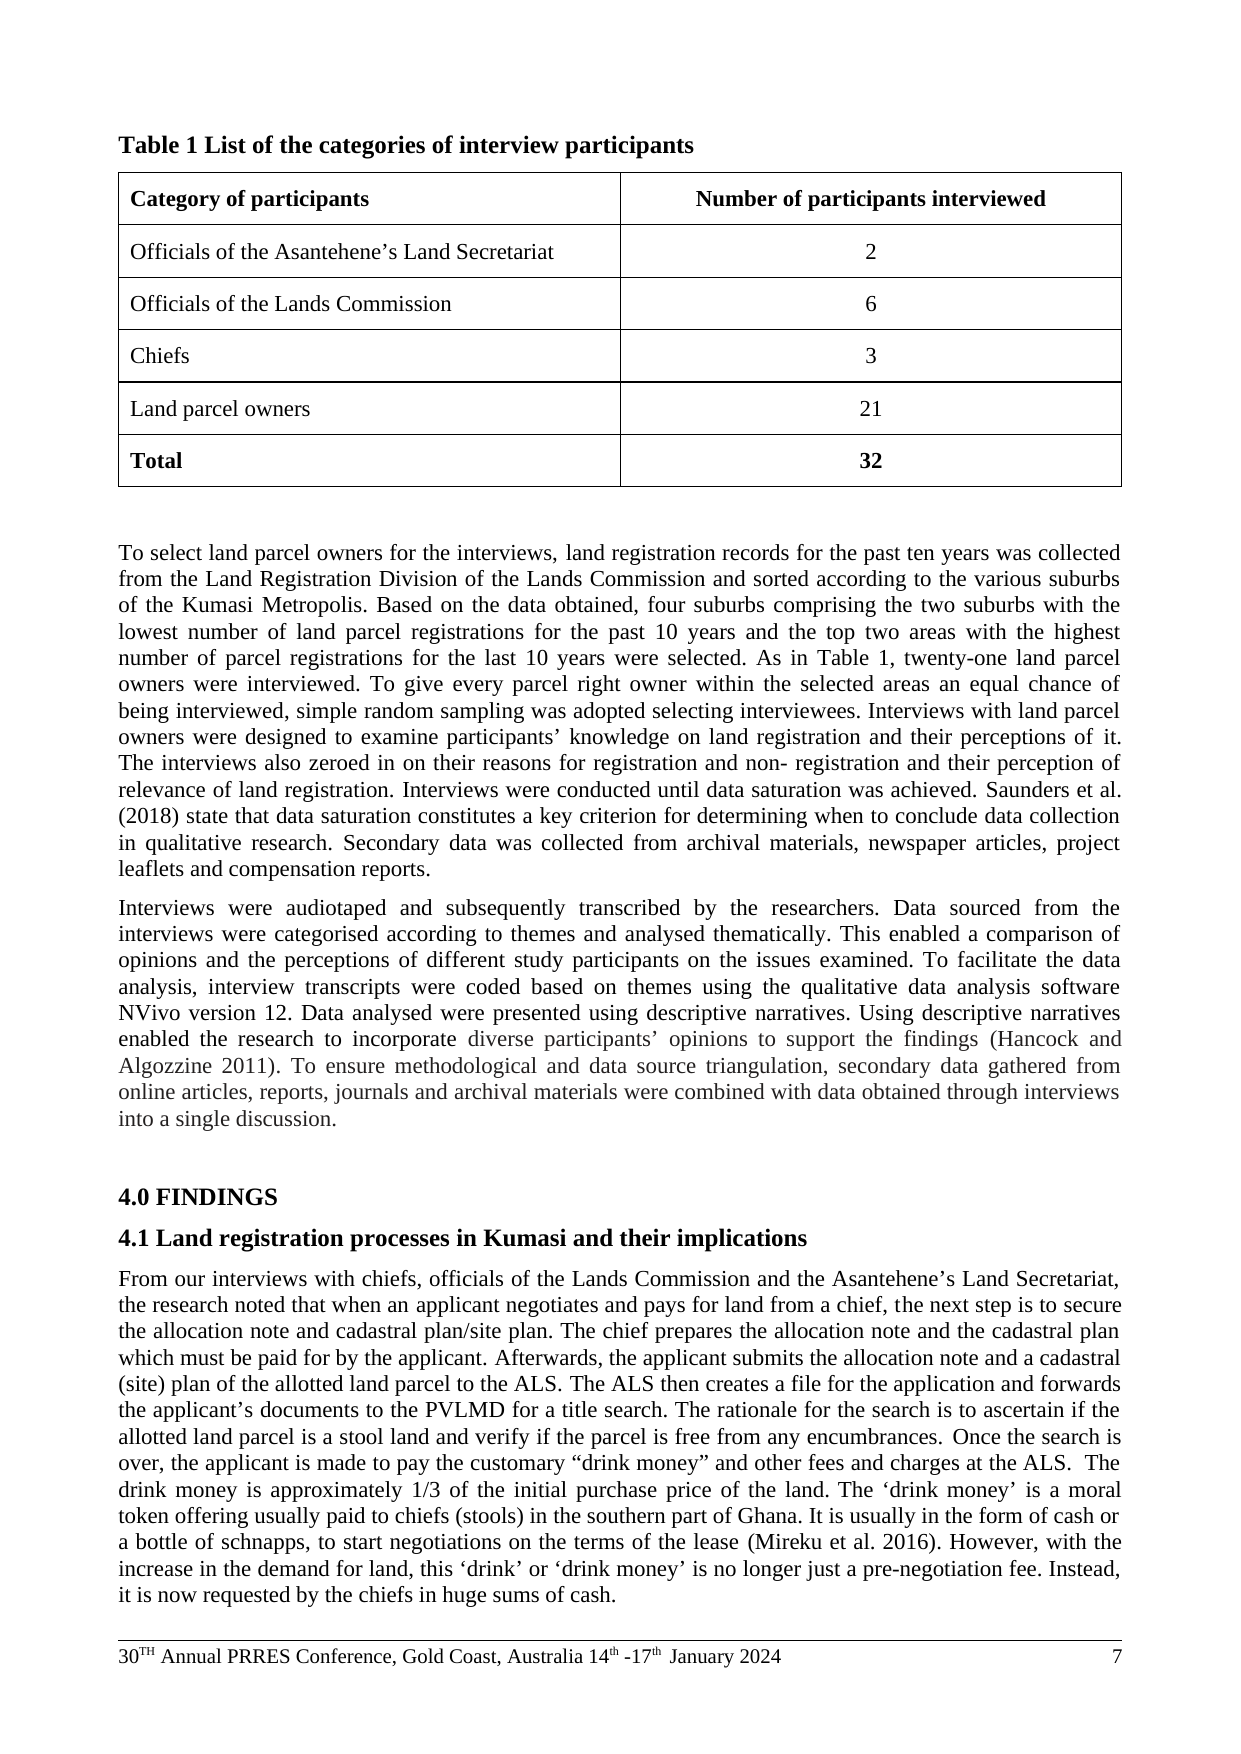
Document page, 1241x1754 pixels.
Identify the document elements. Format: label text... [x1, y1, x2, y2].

table_header Number of participants interviewed [621, 173, 1121, 224]
table_header Category of participants [119, 173, 620, 224]
table_cell Total [119, 435, 620, 486]
text Interviews were audiotaped and subsequently transcribed by the researchers. Data sourced from the interviews were categorised according to themes and analysed thematically. This enabled a comparison of opinions and the perceptions of different study participants on the issues examined. To facilitate the data analysis, interview transcripts were coded based on themes using the qualitative data analysis software NVivo version 12. Data analysed were presented using descriptive narratives. Using descriptive narratives enabled the research to incorporate diverse participants’ opinions to support the findings (Hancock and Algozzine 2011). To ensure methodological and data source triangulation, secondary data gathered from online articles, reports, journals and archival materials were combined with data obtained through interviews into a single discussion. [118, 894, 1122, 1131]
table_cell 2 [621, 225, 1121, 277]
subtitle Land registration processes in Kumasi and their implications [118, 1223, 1122, 1252]
subtitle 4.0 Findings [118, 1182, 1122, 1211]
table_cell 21 [621, 383, 1121, 434]
table_cell Officials of the Lands Commission [119, 278, 620, 329]
table_cell Land parcel owners [119, 383, 620, 434]
table_cell Officials of the Asantehene’s Land Secretariat [119, 225, 620, 277]
text Table 1 List of the categories of interview participants [118, 131, 1122, 159]
text From our interviews with chiefs, officials of the Lands Commission and the Asantehene’s Land Secretariat, the research noted that when an applicant negotiates and pays for land from a chief, the next step is to secure the allocation note and cadastral plan/site plan. The chief prepares the allocation note and the cadastral plan which must be paid for by the applicant. Afterwards, the applicant submits the allocation note and a cadastral (site) plan of the allotted land parcel to the ALS. The ALS then creates a file for the application and forwards the applicant’s documents to the PVLMD for a title search. The rationale for the search is to ascertain if the allotted land parcel is a stool land and verify if the parcel is free from any encumbrances. Once the search is over, the applicant is made to pay the customary “drink money” and other fees and charges at the ALS. The drink money is approximately 1/3 of the initial purchase price of the land. The ‘drink money’ is a moral token offering usually paid to chiefs (stools) in the southern part of Ghana. It is usually in the form of cash or a bottle of schnapps, to start negotiations on the terms of the lease (Mireku et al. 2016). However, with the increase in the demand for land, this ‘drink’ or ‘drink money’ is no longer just a pre-negotiation fee. Instead, it is now requested by the chiefs in huge sums of cash. [118, 1265, 1122, 1607]
text To select land parcel owners for the interviews, land registration records for the past ten years was collected from the Land Registration Division of the Lands Commission and sorted according to the various suburbs of the Kumasi Metropolis. Based on the data obtained, four suburbs comprising the two suburbs with the lowest number of land parcel registrations for the past 10 years and the top two areas with the highest number of parcel registrations for the last 10 years were selected. As in Table 1, twenty-one land parcel owners were interviewed. To give every parcel right owner within the selected areas an equal chance of being interviewed, simple random sampling was adopted selecting interviewees. Interviews with land parcel owners were designed to examine participants’ knowledge on land registration and their perceptions of it. The interviews also zeroed in on their reasons for registration and non- registration and their perception of relevance of land registration. Interviews were conducted until data saturation was achieved. Saunders et al. (2018) state that data saturation constitutes a key criterion for determining when to conclude data collection in qualitative research. Secondary data was collected from archival materials, newspaper articles, project leaflets and compensation reports. [118, 539, 1122, 881]
table_cell 3 [621, 330, 1121, 381]
table_cell 6 [621, 278, 1121, 329]
table_cell 32 [621, 435, 1121, 486]
table_cell Chiefs [119, 330, 620, 381]
